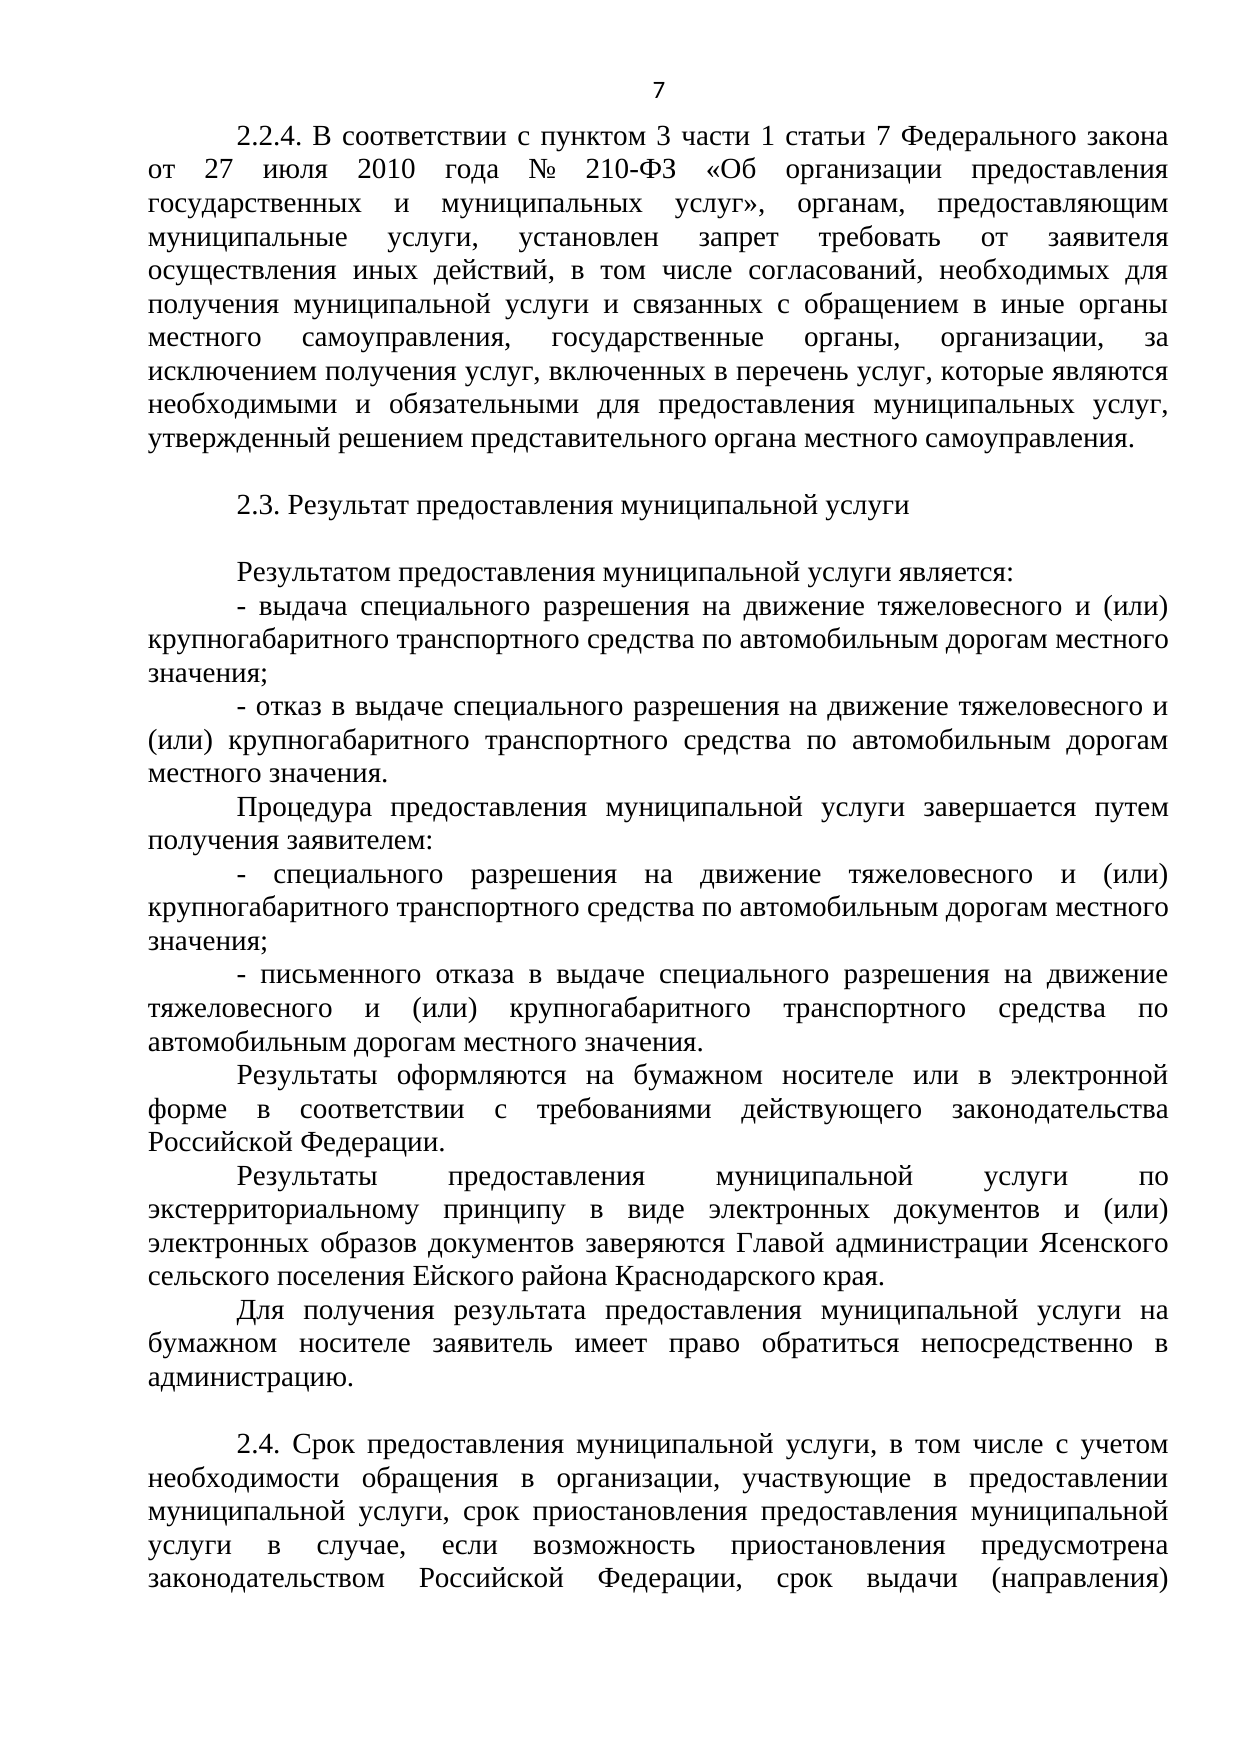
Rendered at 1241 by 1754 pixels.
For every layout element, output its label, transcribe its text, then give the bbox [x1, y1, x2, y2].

text - выдача специального разрешения на движение тяжеловесного и (или) крупногабаритного транспортного средства по автомобильным дорогам местного значения; [148, 588, 1169, 688]
text 2.3. Результат предоставления муниципальной услуги [148, 487, 1169, 521]
text - специального разрешения на движение тяжеловесного и (или) крупногабаритного транспортного средства по автомобильным дорогам местного значения; [148, 856, 1169, 957]
text Для получения результата предоставления муниципальной услуги на бумажном носителе заявитель имеет право обратиться непосредственно в администрацию. [148, 1292, 1169, 1393]
text Результатом предоставления муниципальной услуги является: [148, 554, 1169, 588]
text 2.2.4. В соответствии с пунктом 3 части 1 статьи 7 Федерального закона от 27 июля 2010 года № 210-ФЗ «Об организации предоставления государственных и муниципальных услуг», органам, предоставляющим муниципальные услуги, установлен запрет требовать от заявителя осуществления иных действий, в том числе согласований, необходимых для получения муниципальной услуги и связанных с обращением в иные органы местного самоуправления, государственные органы, организации, за исключением получения услуг, включенных в перечень услуг, которые являются необходимыми и обязательными для предоставления муниципальных услуг, утвержденный решением представительного органа местного самоуправления. [148, 118, 1169, 453]
text Результаты предоставления муниципальной услуги по экстерриториальному принципу в виде электронных документов и (или) электронных образов документов заверяются Главой администрации Ясенского сельского поселения Ейского района Краснодарского края. [148, 1158, 1169, 1292]
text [148, 1426, 1169, 1594]
text Результаты оформляются на бумажном носителе или в электронной форме в соответствии с требованиями действующего законодательства Российской Федерации. [148, 1057, 1169, 1158]
text - письменного отказа в выдаче специального разрешения на движение тяжеловесного и (или) крупногабаритного транспортного средства по автомобильным дорогам местного значения. [148, 957, 1169, 1057]
text - отказ в выдаче специального разрешения на движение тяжеловесного и (или) крупногабаритного транспортного средства по автомобильным дорогам местного значения. [148, 688, 1169, 789]
text Процедура предоставления муниципальной услуги завершается путем получения заявителем: [148, 789, 1169, 856]
